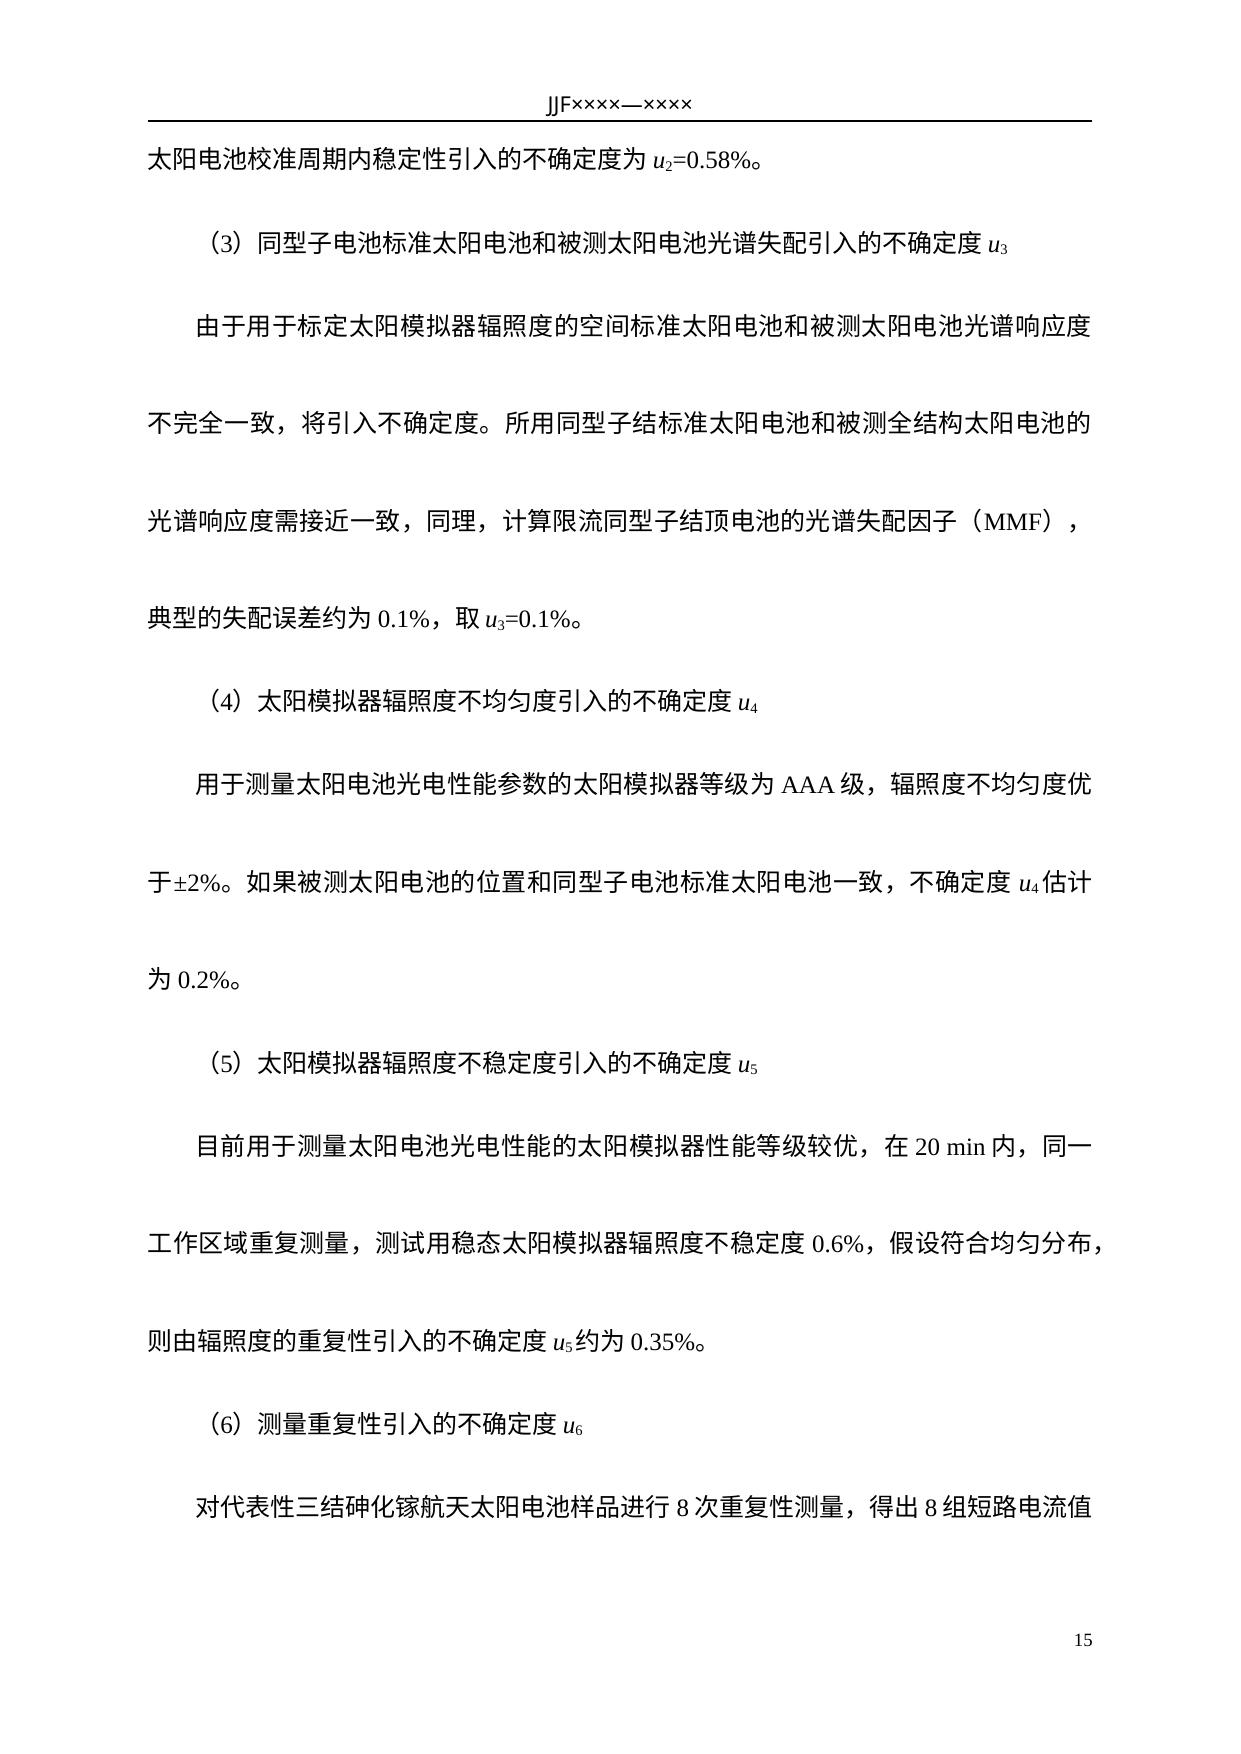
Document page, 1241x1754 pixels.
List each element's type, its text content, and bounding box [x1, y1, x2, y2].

text 用于测量太阳电池光电性能参数的太阳模拟器等级为AAA级，辐照度不均匀度优于±2%。如果被测太阳电池的位置和同型子电池标准太阳电池一致，不确定度u4估计为0.2%。 [148, 751, 1092, 1011]
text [148, 1473, 1092, 1538]
text 目前用于测量太阳电池光电性能的太阳模拟器性能等级较优，在20 min内，同一工作区域重复测量，测试用稳态太阳模拟器辐照度不稳定度0.6%，假设符合均匀分布，则由辐照度的重复性引入的不确定度u5约为0.35%。 [148, 1112, 1092, 1372]
text （3）同型子电池标准太阳电池和被测太阳电池光谱失配引入的不确定度u3 [148, 209, 1092, 274]
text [148, 126, 1092, 191]
text （4）太阳模拟器辐照度不均匀度引入的不确定度u4 [148, 667, 1092, 732]
text （6）测量重复性引入的不确定度u6 [148, 1390, 1092, 1455]
text （5）太阳模拟器辐照度不稳定度引入的不确定度u5 [148, 1029, 1092, 1094]
text 由于用于标定太阳模拟器辐照度的空间标准太阳电池和被测太阳电池光谱响应度不完全一致，将引入不确定度。所用同型子结标准太阳电池和被测全结构太阳电池的光谱响应度需接近一致，同理，计算限流同型子结顶电池的光谱失配因子（MMF），典型的失配误差约为0.1%，取u3=0.1%。 [148, 292, 1092, 649]
